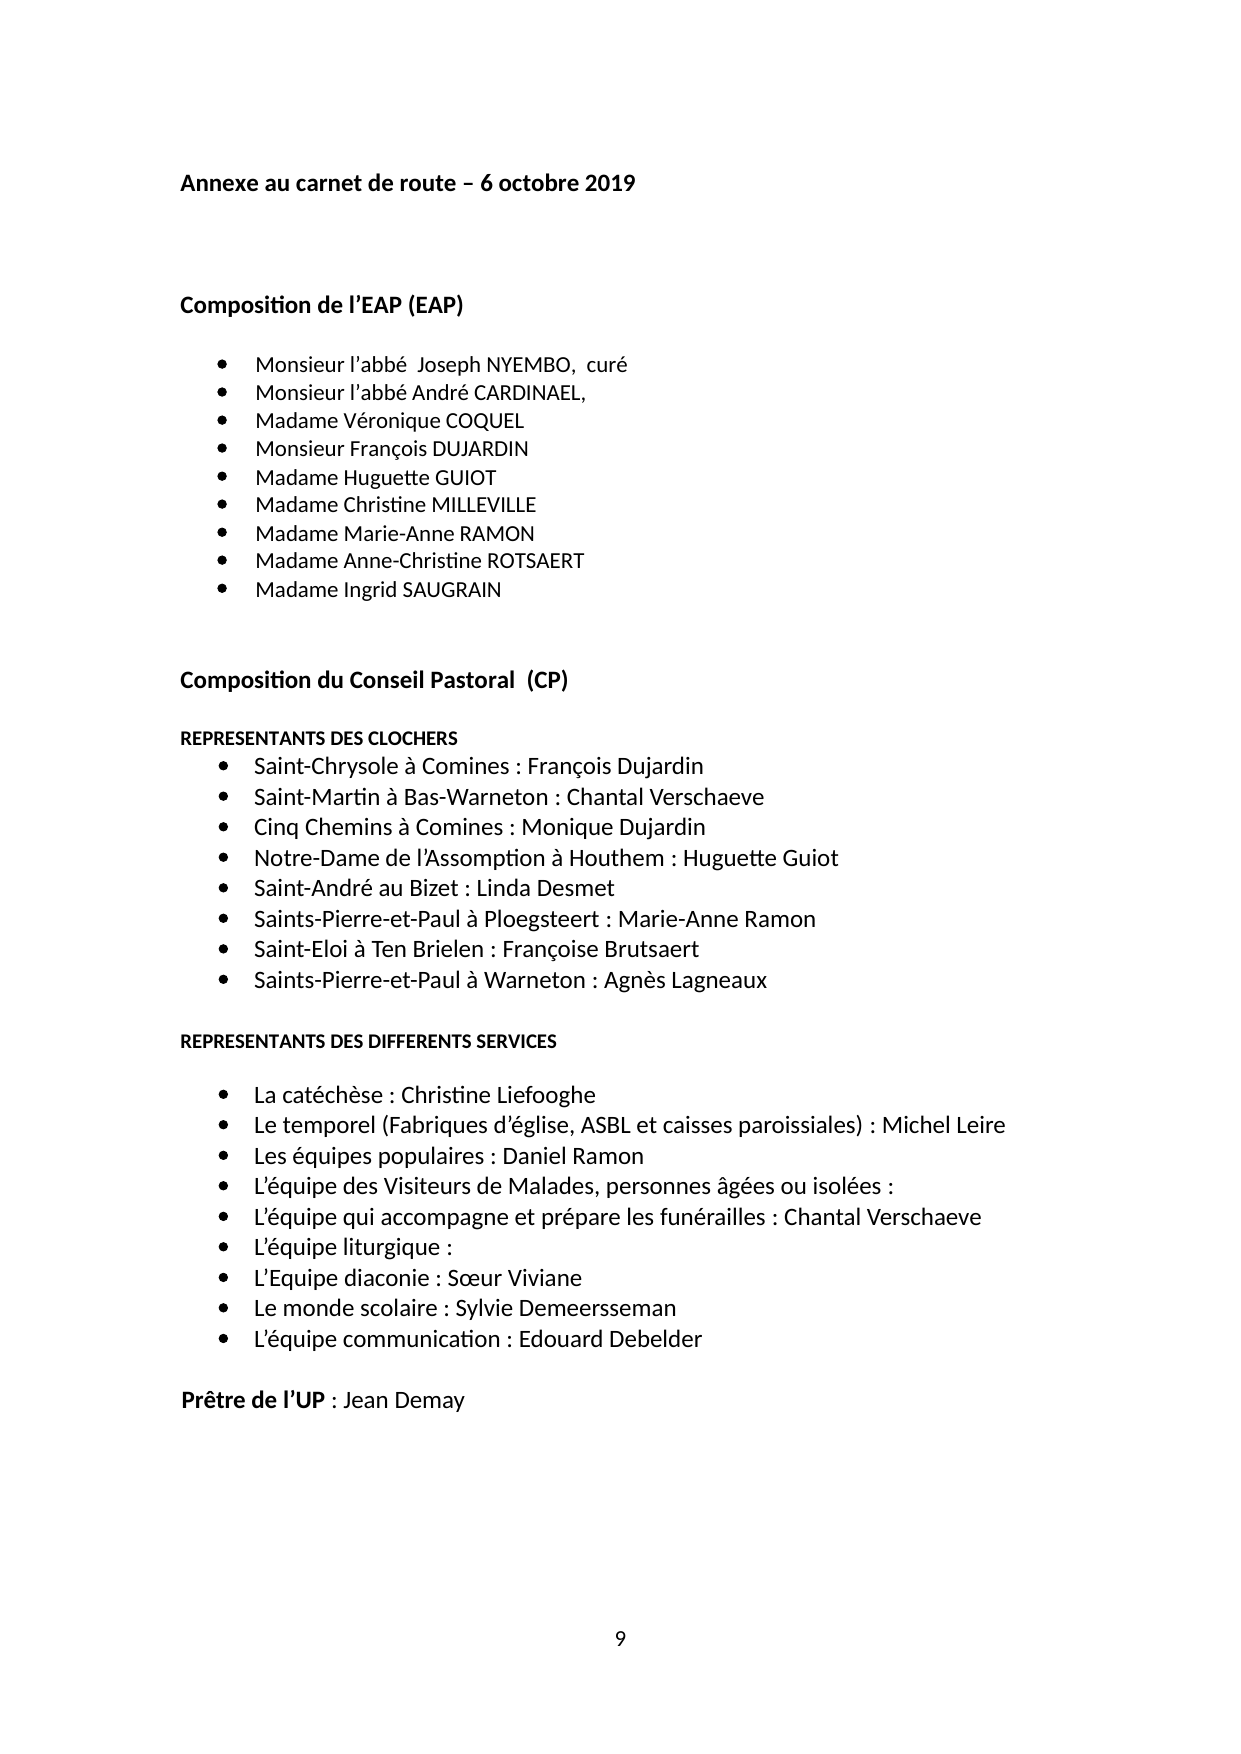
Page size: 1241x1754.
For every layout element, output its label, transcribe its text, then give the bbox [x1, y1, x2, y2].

list Madame Marie-Anne RAMON [218, 519, 1134, 547]
list Madame Anne-Christine ROTSAERT [218, 547, 1134, 575]
list Cinq Chemins à Comines : Monique Dujardin [219, 811, 1134, 842]
list Saint-Martin à Bas-Warneton : Chantal Verschaeve [219, 781, 1134, 811]
list Madame Christine MILLEVILLE [218, 491, 1134, 519]
list Saint-Chrysole à Comines : François Dujardin [219, 750, 1134, 781]
text Prêtre de l’UP : Jean Demay [181, 1384, 1134, 1414]
text Annexe au carnet de route – 6 octobre 2019 [106, 167, 1134, 198]
list L’Equipe diaconie : Sœur Viviane [219, 1262, 1134, 1292]
list Saints-Pierre-et-Paul à Ploegsteert : Marie-Anne Ramon [219, 903, 1134, 933]
list Madame Ingrid SAUGRAIN [218, 575, 1134, 603]
list Saint-André au Bizet : Linda Desmet [219, 872, 1134, 903]
list Notre-Dame de l’Assomption à Houthem : Huguette Guiot [219, 842, 1134, 872]
list Saints-Pierre-et-Paul à Warneton : Agnès Lagneaux [219, 964, 1134, 994]
text Composition de l’EAP (EAP) [106, 289, 1134, 320]
list Monsieur l’abbé Joseph NYEMBO, curé [218, 351, 1134, 378]
text REPRESENTANTS DES DIFFERENTS SERVICES [106, 1028, 1134, 1053]
list Le temporel (Fabriques d’église, ASBL et caisses paroissiales) : Michel Leire [219, 1109, 1134, 1140]
list L’équipe des Visiteurs de Malades, personnes âgées ou isolées : [219, 1170, 1134, 1201]
list Le monde scolaire : Sylvie Demeersseman [219, 1292, 1134, 1323]
text Composition du Conseil Pastoral (CP) [106, 664, 1134, 694]
list Madame Véronique COQUEL [218, 407, 1134, 434]
list Les équipes populaires : Daniel Ramon [219, 1140, 1134, 1170]
text REPRESENTANTS DES CLOCHERS [106, 725, 1134, 750]
list La catéchèse : Christine Liefooghe [219, 1079, 1134, 1109]
list Monsieur François DUJARDIN [218, 434, 1134, 463]
list L’équipe liturgique : [219, 1231, 1134, 1262]
list Madame Huguette GUIOT [218, 463, 1134, 491]
list L’équipe communication : Edouard Debelder [219, 1323, 1134, 1353]
list L’équipe qui accompagne et prépare les funérailles : Chantal Verschaeve [219, 1201, 1134, 1231]
list Saint-Eloi à Ten Brielen : Françoise Brutsaert [219, 933, 1134, 964]
list Monsieur l’abbé André CARDINAEL, [218, 378, 1134, 407]
